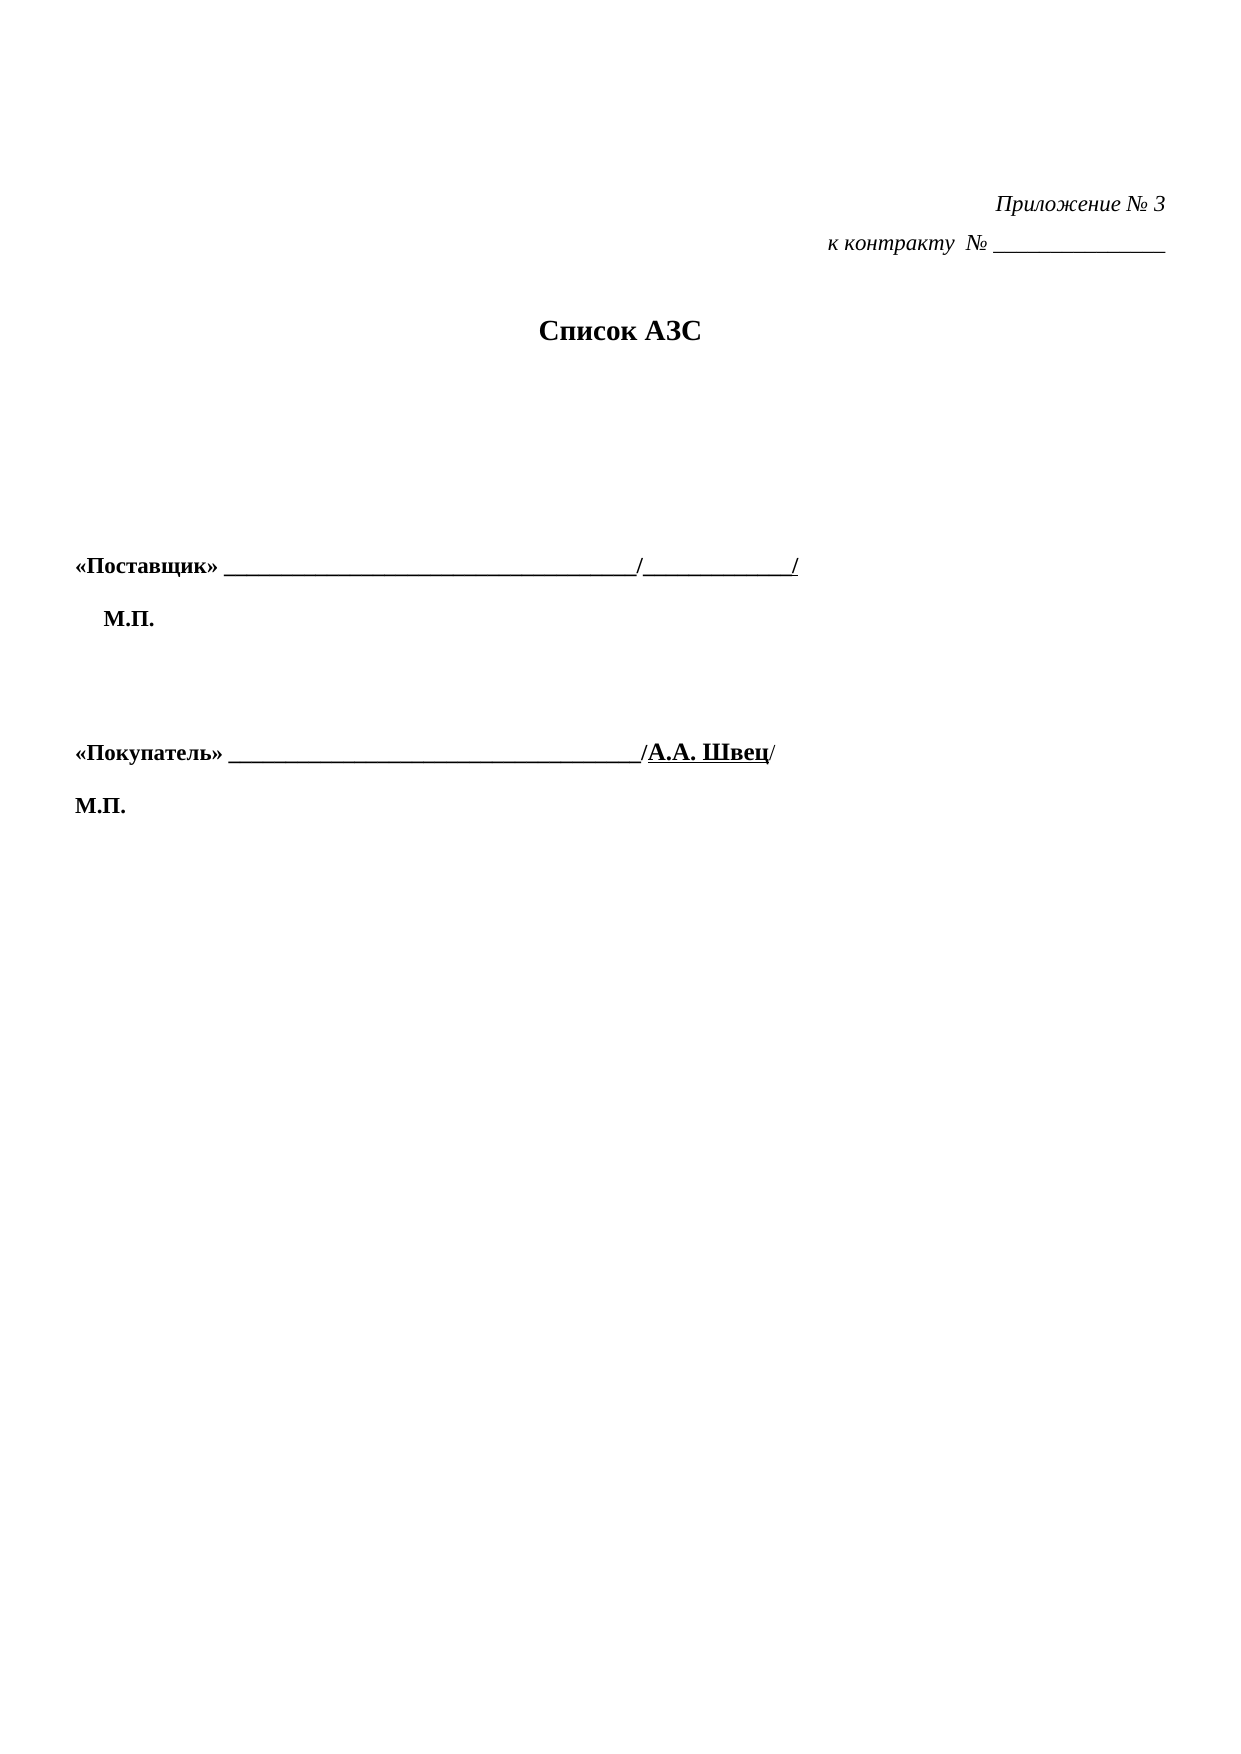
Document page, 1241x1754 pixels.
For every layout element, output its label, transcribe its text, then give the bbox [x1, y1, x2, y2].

text Приложение № 3 [75, 190, 1165, 216]
text Список АЗС [75, 313, 1165, 346]
text М.П. [75, 792, 1165, 818]
text «Покупатель» ____________________________________/А.А. Швец/ [75, 737, 1165, 766]
text «Поставщик» ____________________________________/_____________/ [75, 552, 1165, 579]
text М.П. [75, 605, 1165, 631]
text к контракту № _______________ [75, 229, 1165, 255]
